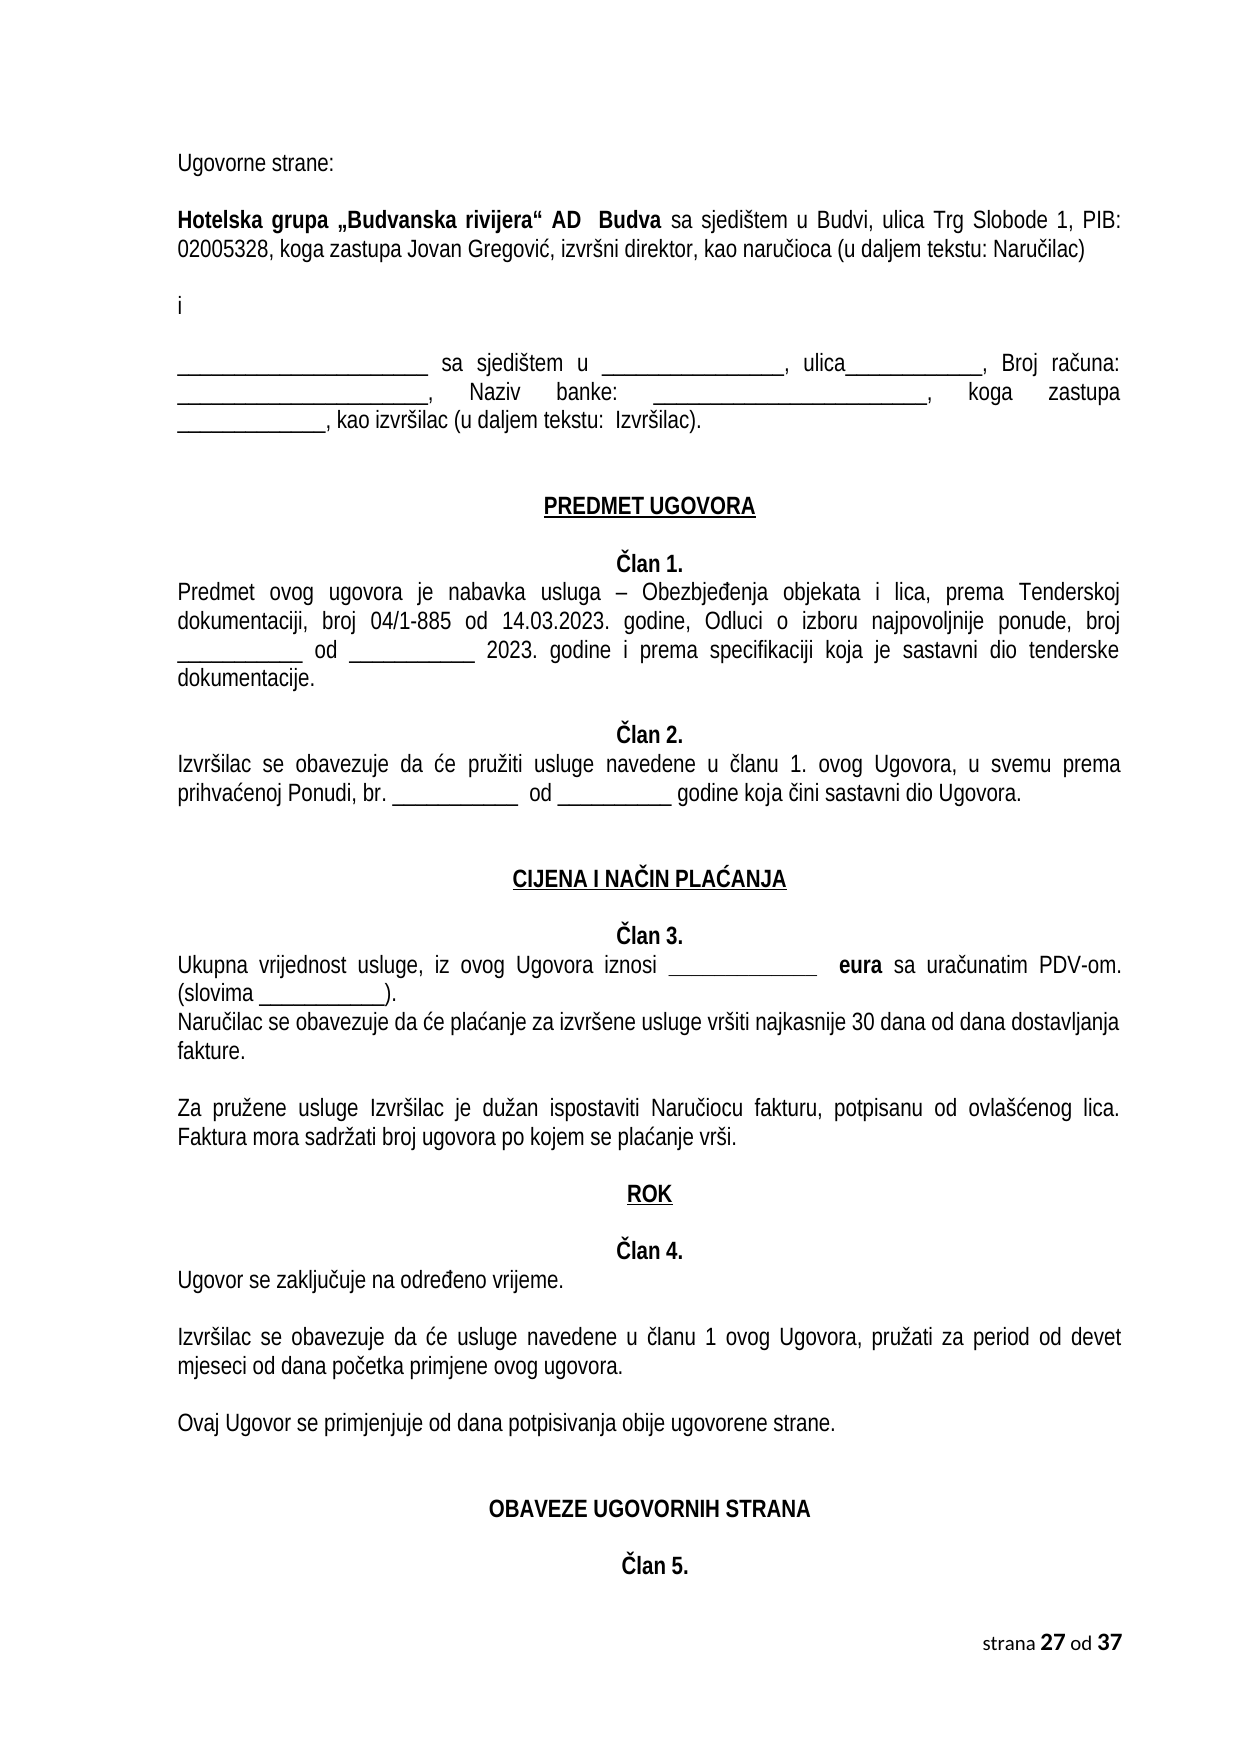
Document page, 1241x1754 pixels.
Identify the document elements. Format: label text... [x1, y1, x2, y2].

text Član 3. [177, 921, 1122, 950]
text Ukupna vrijednost usluge, iz ovog Ugovora iznosi _____________ eura sa uračunatim PDV-om. (slovima ___________). [177, 950, 1122, 1007]
text Član 2. [177, 721, 1122, 749]
text Ovaj Ugovor se primjenjuje od dana potpisivanja obije ugovorene strane. [177, 1408, 1122, 1437]
text CIJENA I NAČIN PLAĆANJA [177, 864, 1122, 892]
text Naručilac se obavezuje da će plaćanje za izvršene usluge vršiti najkasnije 30 dana od dana dostavljanja fakture. [177, 1007, 1122, 1064]
text Izvršilac se obavezuje da će usluge navedene u članu 1 ovog Ugovora, pružati za period od devet mjeseci od dana početka primjene ovog ugovora. [177, 1322, 1122, 1379]
text ______________________ sa sjedištem u ________________, ulica____________, Broj računa: ______________________, Naziv banke: ________________________, koga zastupa _____________, kao izvršilac (u daljem tekstu: Izvršilac). [177, 348, 1122, 434]
text Član 4. [177, 1236, 1122, 1265]
text ROK [177, 1179, 1122, 1207]
text OBAVEZE UGOVORNIH STRANA [177, 1494, 1122, 1523]
text i [177, 291, 1122, 319]
text Ugovorne strane: [177, 148, 1122, 176]
text Predmet ovog ugovora je nabavka usluga – Obezbjeđenja objekata i lica, prema Tenderskoj dokumentaciji, broj 04/1-885 od 14.03.2023. godine, Odluci o izboru najpovoljnije ponude, broj ___________ od ___________ 2023. godine i prema specifikaciji koja je sastavni dio tenderske dokumentacije. [177, 577, 1122, 692]
text Hotelska grupa „Budvanska rivijera“ AD Budva sa sjedištem u Budvi, ulica Trg Slobode 1, PIB: 02005328, koga zastupa Jovan Gregović, izvršni direktor, kao naručioca (u daljem tekstu: Naručilac) [177, 205, 1122, 262]
text Član 1. [177, 549, 1122, 577]
text Ugovor se zaključuje na određeno vrijeme. [177, 1265, 1122, 1293]
text Član 5. [177, 1551, 1122, 1580]
text Za pružene usluge Izvršilac je dužan ispostaviti Naručiocu fakturu, potpisanu od ovlašćenog lica. Faktura mora sadržati broj ugovora po kojem se plaćanje vrši. [177, 1093, 1122, 1150]
text PREDMET UGOVORA [177, 491, 1122, 520]
text Izvršilac se obavezuje da će pružiti usluge navedene u članu 1. ovog Ugovora, u svemu prema prihvaćenoj Ponudi, br. ___________ od __________ godine koja čini sastavni dio Ugovora. [177, 749, 1122, 806]
